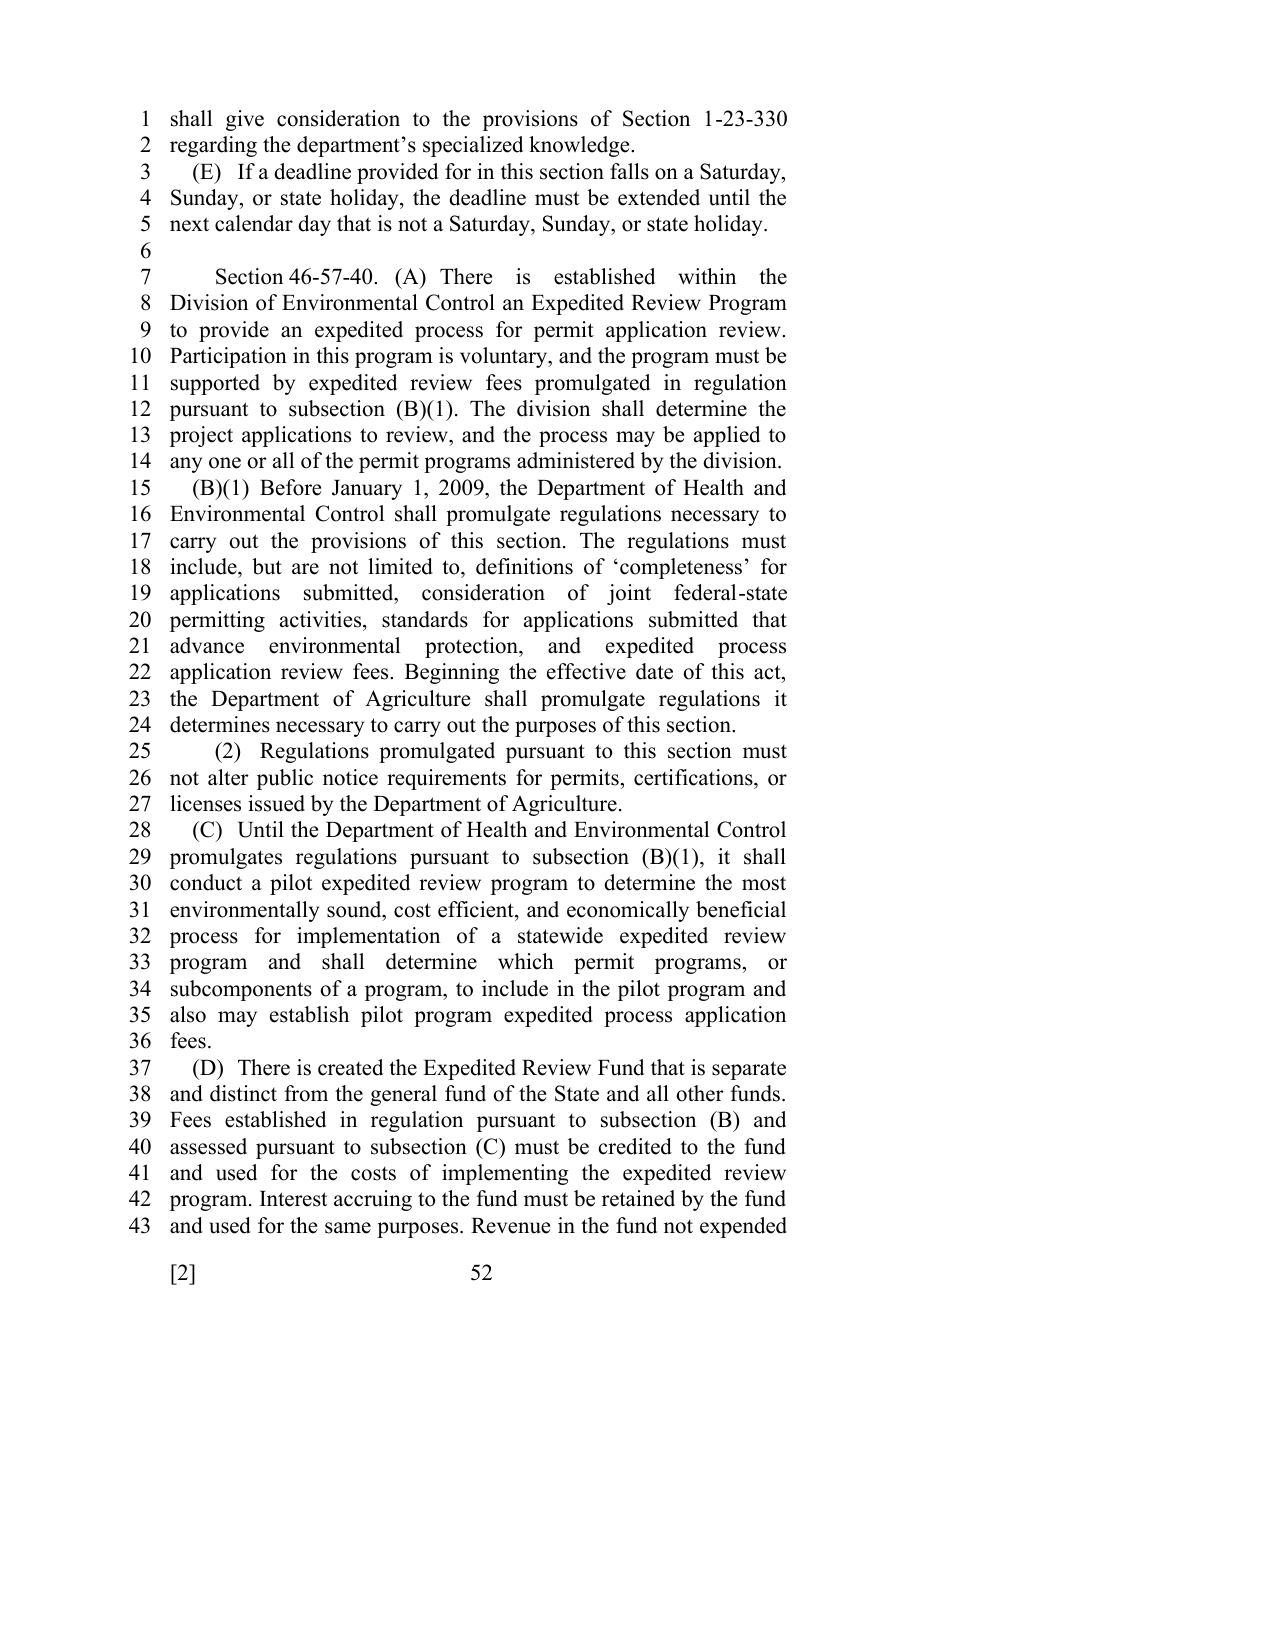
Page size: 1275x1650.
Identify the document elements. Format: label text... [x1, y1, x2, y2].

text (E) If a deadline provided for in this section falls on a Saturday, Sunday, or state holiday, the deadline must be extended until the next calendar day that is not a Saturday, Sunday, or state holiday. [169, 158, 787, 237]
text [169, 105, 787, 158]
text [169, 1054, 787, 1238]
text Section 46-57-40. (A) There is established within the Division of Environmental Control an Expedited Review Program to provide an expedited process for permit application review. Participation in this program is voluntary, and the program must be supported by expedited review fees promulgated in regulation pursuant to subsection (B)(1). The division shall determine the project applications to review, and the process may be applied to any one or all of the permit programs administered by the division. [169, 263, 787, 474]
text (2) Regulations promulgated pursuant to this section must not alter public notice requirements for permits, certifications, or licenses issued by the Department of Agriculture. [169, 737, 787, 817]
text (C) Until the Department of Health and Environmental Control promulgates regulations pursuant to subsection (B)(1), it shall conduct a pilot expedited review program to determine the most environmentally sound, cost efficient, and economically beneficial process for implementation of a statewide expedited review program and shall determine which permit programs, or subcomponents of a program, to include in the pilot program and also may establish pilot program expedited process application fees. [169, 817, 787, 1054]
text (B)(1) Before January 1, 2009, the Department of Health and Environmental Control shall promulgate regulations necessary to carry out the provisions of this section. The regulations must include, but are not limited to, definitions of ‘completeness’ for applications submitted, consideration of joint federal-state permitting activities, standards for applications submitted that advance environmental protection, and expedited process application review fees. Beginning the effective date of this act, the Department of Agriculture shall promulgate regulations it determines necessary to carry out the purposes of this section. [169, 474, 787, 737]
